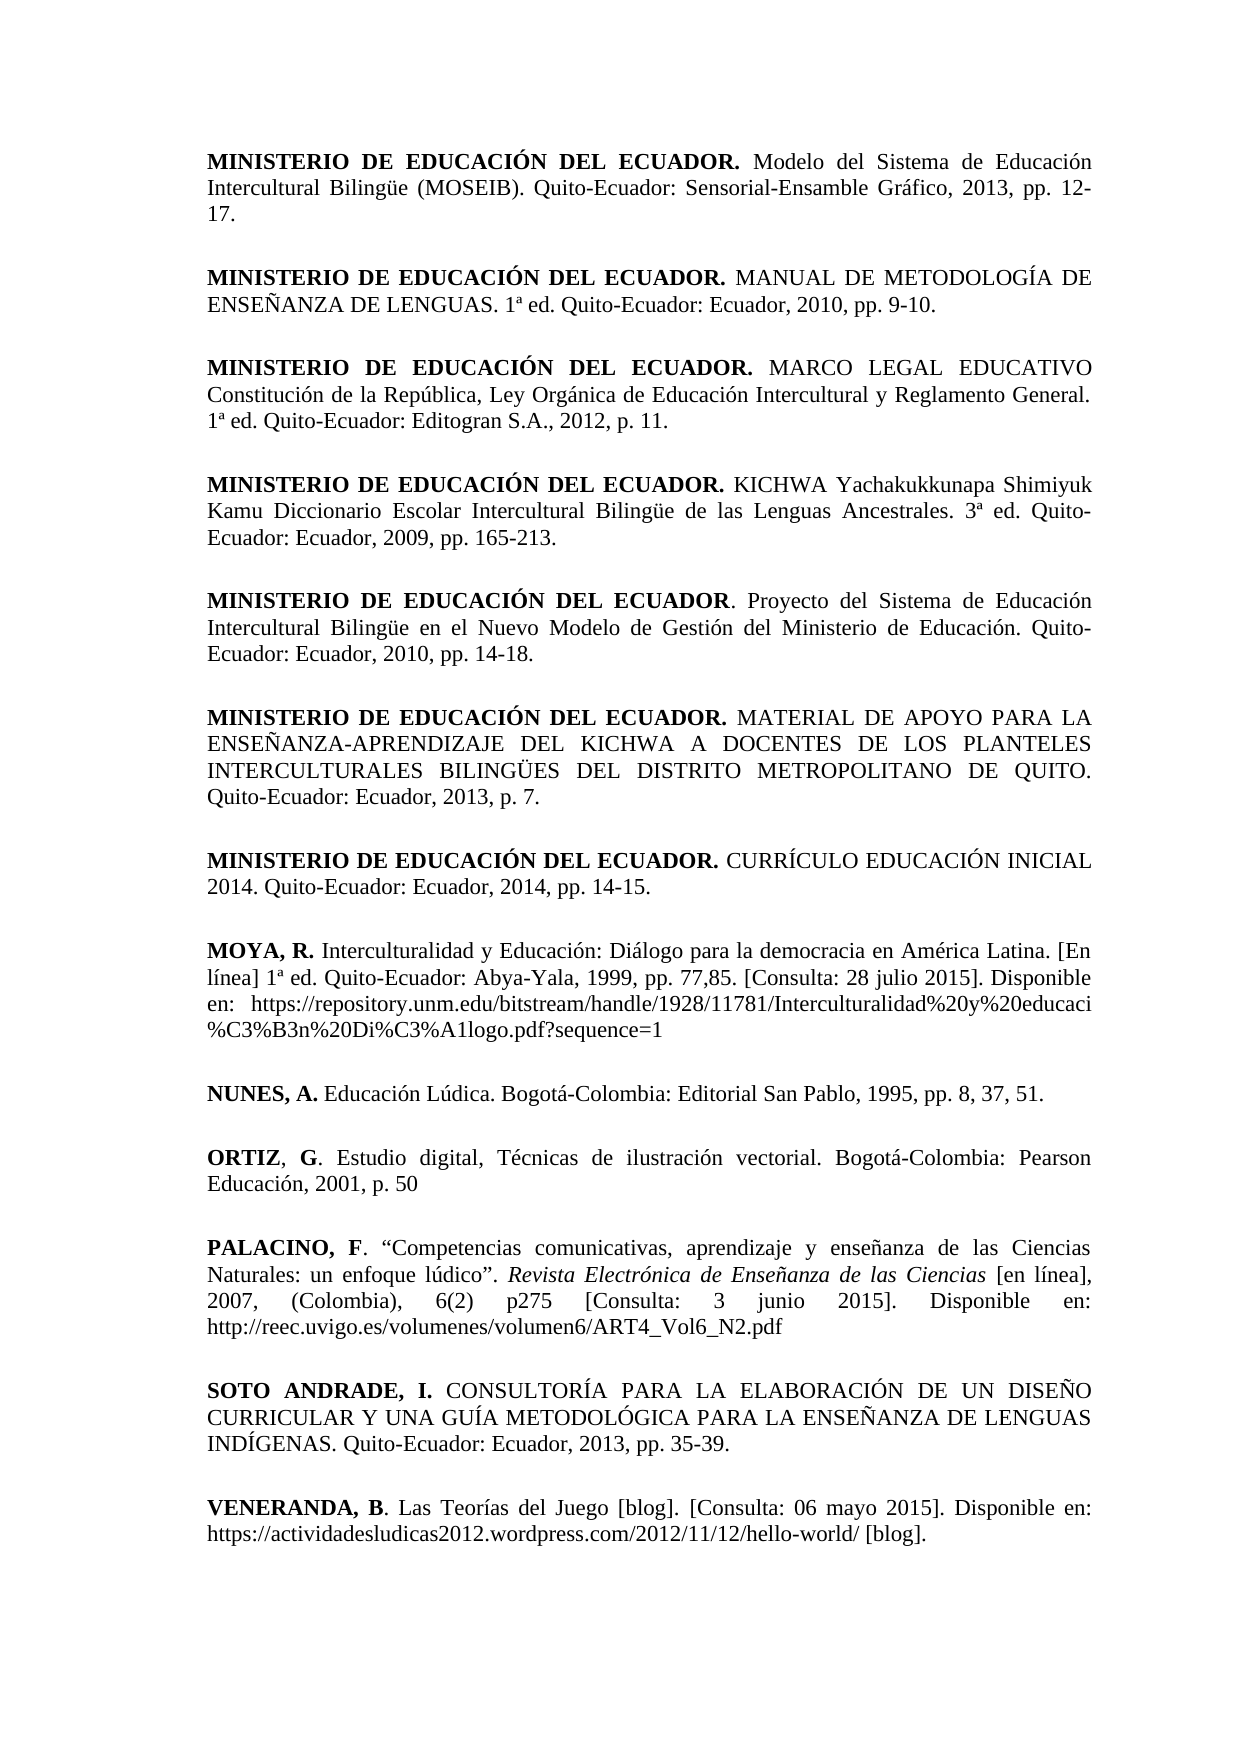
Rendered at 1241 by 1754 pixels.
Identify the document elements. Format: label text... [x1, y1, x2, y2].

text MINISTERIO DE EDUCACIÓN DEL ECUADOR. Proyecto del Sistema de Educación Intercultural Bilingüe en el Nuevo Modelo de Gestión del Ministerio de Educación. Quito-Ecuador: Ecuador, 2010, pp. 14-18. [207, 588, 1092, 667]
text MOYA, R. Interculturalidad y Educación: Diálogo para la democracia en América Latina. [En línea] 1ª ed. Quito-Ecuador: Abya-Yala, 1999, pp. 77,85. [Consulta: 28 julio 2015]. Disponible en: https://repository.unm.edu/bitstream/handle/1928/11781/Interculturalidad%20y%20educaci%C3%B3n%20Di%C3%A1logo.pdf?sequence=1 [207, 937, 1092, 1043]
text MINISTERIO DE EDUCACIÓN DEL ECUADOR. MARCO LEGAL EDUCATIVO Constitución de la República, Ley Orgánica de Educación Intercultural y Reglamento General. 1ª ed. Quito-Ecuador: Editogran S.A., 2012, p. 11. [207, 354, 1092, 433]
text MINISTERIO DE EDUCACIÓN DEL ECUADOR. MANUAL DE METODOLOGÍA DE ENSEÑANZA DE LENGUAS. 1ª ed. Quito-Ecuador: Ecuador, 2010, pp. 9-10. [207, 264, 1092, 317]
text MINISTERIO DE EDUCACIÓN DEL ECUADOR. KICHWA Yachakukkunapa Shimiyuk Kamu Diccionario Escolar Intercultural Bilingüe de las Lenguas Ancestrales. 3ª ed. Quito-Ecuador: Ecuador, 2009, pp. 165-213. [207, 471, 1092, 550]
text MINISTERIO DE EDUCACIÓN DEL ECUADOR. CURRÍCULO EDUCACIÓN INICIAL 2014. Quito-Ecuador: Ecuador, 2014, pp. 14-15. [207, 847, 1092, 900]
text MINISTERIO DE EDUCACIÓN DEL ECUADOR. Modelo del Sistema de Educación Intercultural Bilingüe (MOSEIB). Quito-Ecuador: Sensorial-Ensamble Gráfico, 2013, pp. 12-17. [207, 148, 1092, 227]
text NUNES, A. Educación Lúdica. Bogotá-Colombia: Editorial San Pablo, 1995, pp. 8, 37, 51. [207, 1080, 1092, 1107]
text MINISTERIO DE EDUCACIÓN DEL ECUADOR. MATERIAL DE APOYO PARA LA ENSEÑANZA-APRENDIZAJE DEL KICHWA A DOCENTES DE LOS PLANTELES INTERCULTURALES BILINGÜES DEL DISTRITO METROPOLITANO DE QUITO. Quito-Ecuador: Ecuador, 2013, p. 7. [207, 704, 1092, 809]
text PALACINO, F. “Competencias comunicativas, aprendizaje y enseñanza de las Ciencias Naturales: un enfoque lúdico”. Revista Electrónica de Enseñanza de las Ciencias [en línea], 2007, (Colombia), 6(2) p275 [Consulta: 3 junio 2015]. Disponible en: http://reec.uvigo.es/volumenes/volumen6/ART4_Vol6_N2.pdf [207, 1234, 1092, 1340]
text ORTIZ, G. Estudio digital, Técnicas de ilustración vectorial. Bogotá-Colombia: Pearson Educación, 2001, p. 50 [207, 1144, 1092, 1197]
text VENERANDA, B. Las Teorías del Juego [blog]. [Consulta: 06 mayo 2015]. Disponible en: https://actividadesludicas2012.wordpress.com/2012/11/12/hello-world/ [blog]. [207, 1494, 1092, 1546]
text SOTO ANDRADE, I. CONSULTORÍA PARA LA ELABORACIÓN DE UN DISEÑO CURRICULAR Y UNA GUÍA METODOLÓGICA PARA LA ENSEÑANZA DE LENGUAS INDÍGENAS. Quito-Ecuador: Ecuador, 2013, pp. 35-39. [207, 1377, 1092, 1456]
